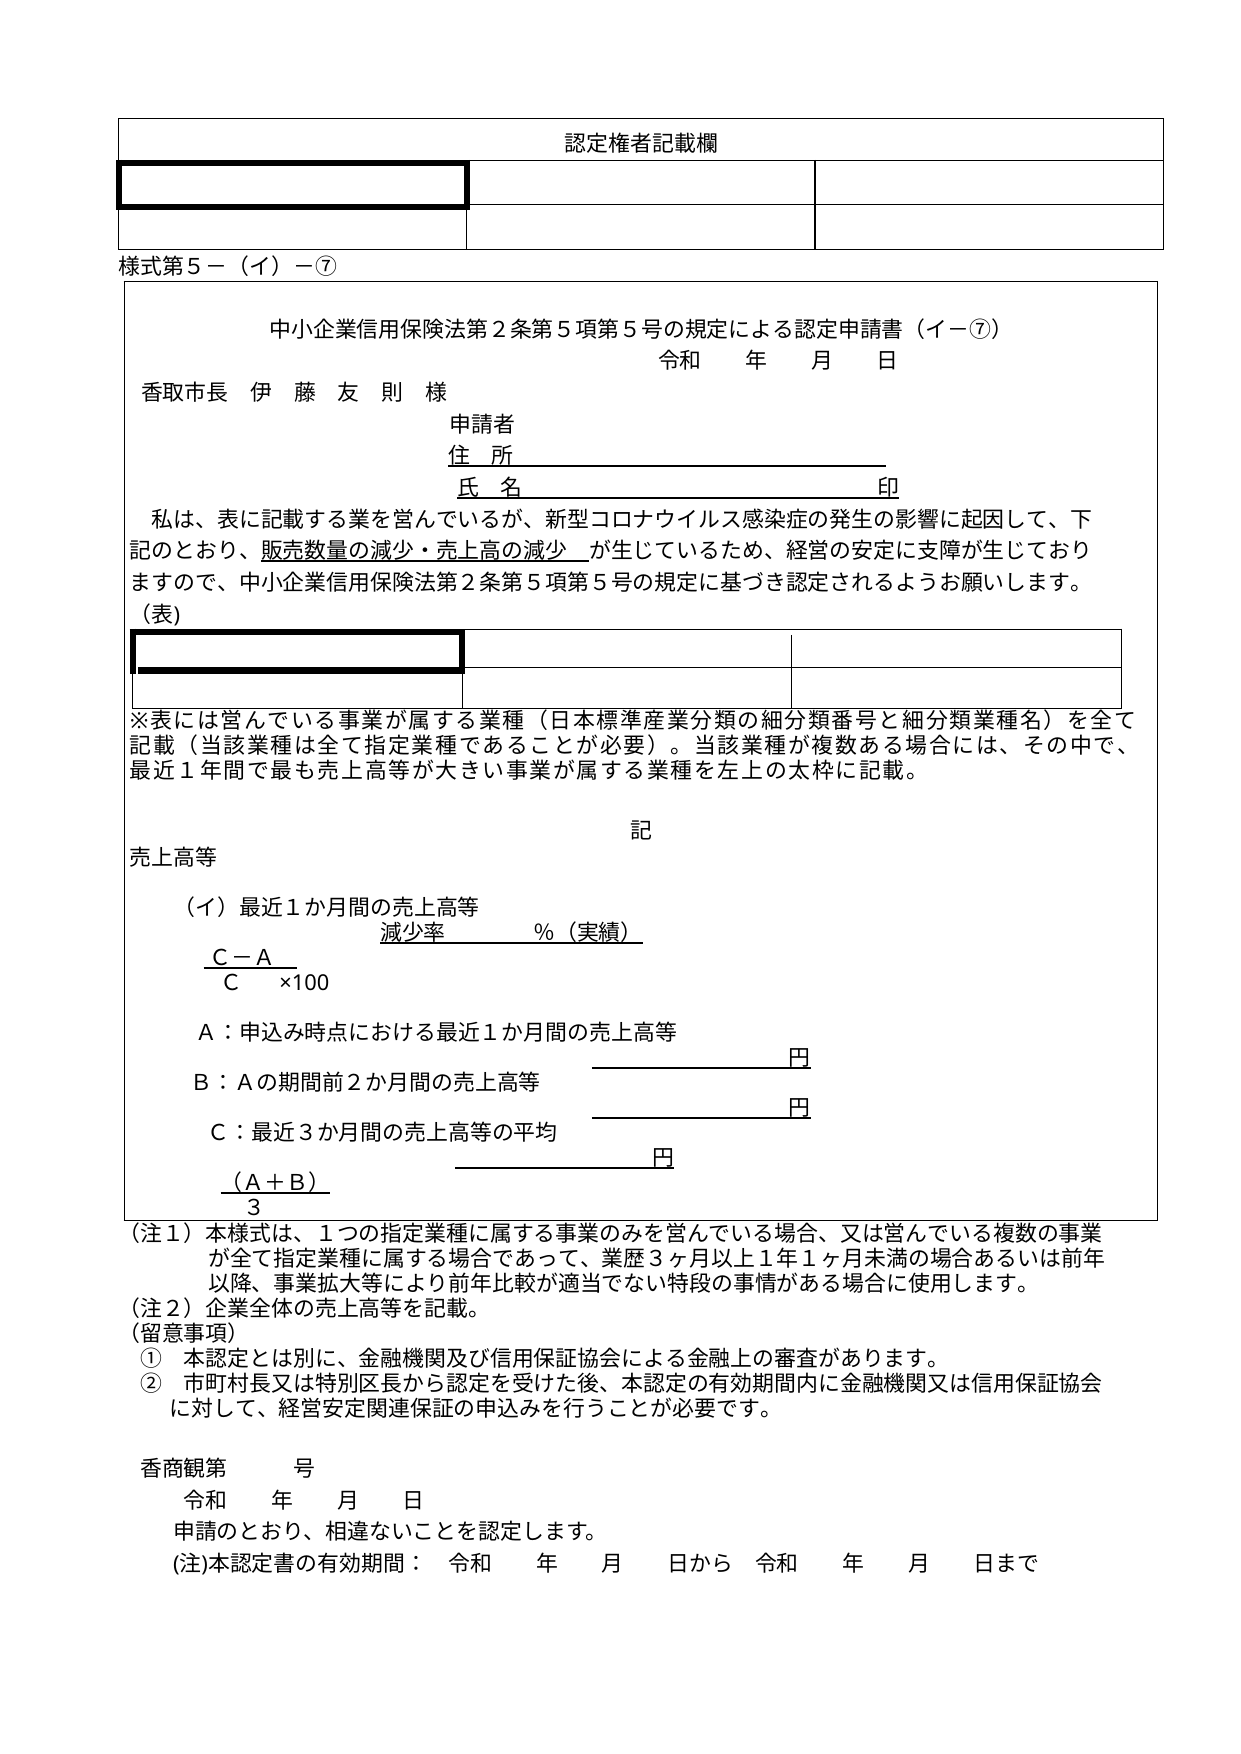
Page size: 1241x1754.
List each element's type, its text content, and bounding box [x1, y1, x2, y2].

table_header 認定権者記載欄 [119, 119, 1163, 160]
text (注)本認定書の有効期間： 令和 年 月 日から 令和 年 月 日まで [118, 1546, 1122, 1578]
text ① 本認定とは別に、金融機関及び信用保証協会による金融上の審査があります。 [118, 1346, 1122, 1371]
table_cell [816, 205, 1163, 248]
table_cell [470, 161, 814, 204]
table_cell [119, 210, 466, 248]
text 香商観第 号 [118, 1451, 1122, 1483]
text （留意事項） [118, 1321, 1122, 1346]
table_cell [122, 166, 464, 204]
table_header 中小企業信用保険法第２条第５項第５号の規定による認定申請書（イ－⑦） 令和 年 月 日 香取市長 伊 藤 友 則 様 申請者 住 所 氏 名 印 私は、表に記載する業を営んでいるが、新型コロナウイルス感染症の発生の影響に起因して、下記のとおり、販売数量の減少・売上高の減少 が生じているため、経営の安定に支障が生じておりますので、中小企業信用保険法第２条第５項第５号の規定に基づき認定されるようお願いします。 （表) ※表には営んでいる事業が属する業種（日本標準産業分類の細分類番号と細分類業種名）を全て記載（当該業種は全て指定業種であることが必要）。当該業種が複数ある場合には、その中で、最近１年間で最も売上高等が大きい事業が属する業種を左上の太枠に記載。 記 売上高等 （イ）最近１か月間の売上高等 減少率 ％（実績） Ｃ－Ａ Ｃ ×100 Ａ：申込み時点における最近１か月間の売上高等 円 Ｂ：Ａの期間前２か月間の売上高等 円 Ｃ：最近３か月間の売上高等の平均 円 （Ａ＋Ｂ） ３ [125, 282, 1157, 1220]
table_cell [467, 205, 814, 248]
text 申請のとおり、相違ないことを認定します。 [118, 1514, 1122, 1546]
text （注２）企業全体の売上高等を記載。 [118, 1296, 1122, 1321]
text 令和 年 月 日 [118, 1483, 1122, 1514]
table_cell [816, 161, 1163, 204]
text 様式第５－（イ）－⑦ [118, 250, 1122, 281]
text ② 市町村長又は特別区長から認定を受けた後、本認定の有効期間内に金融機関又は信用保証協会に対して、経営安定関連保証の申込みを行うことが必要です。 [118, 1371, 1122, 1421]
text （注１）本様式は、１つの指定業種に属する事業のみを営んでいる場合、又は営んでいる複数の事業が全て指定業種に属する場合であって、業歴３ヶ月以上１年１ヶ月未満の場合あるいは前年以降、事業拡大等により前年比較が適当でない特段の事情がある場合に使用します。 [118, 1221, 1122, 1296]
